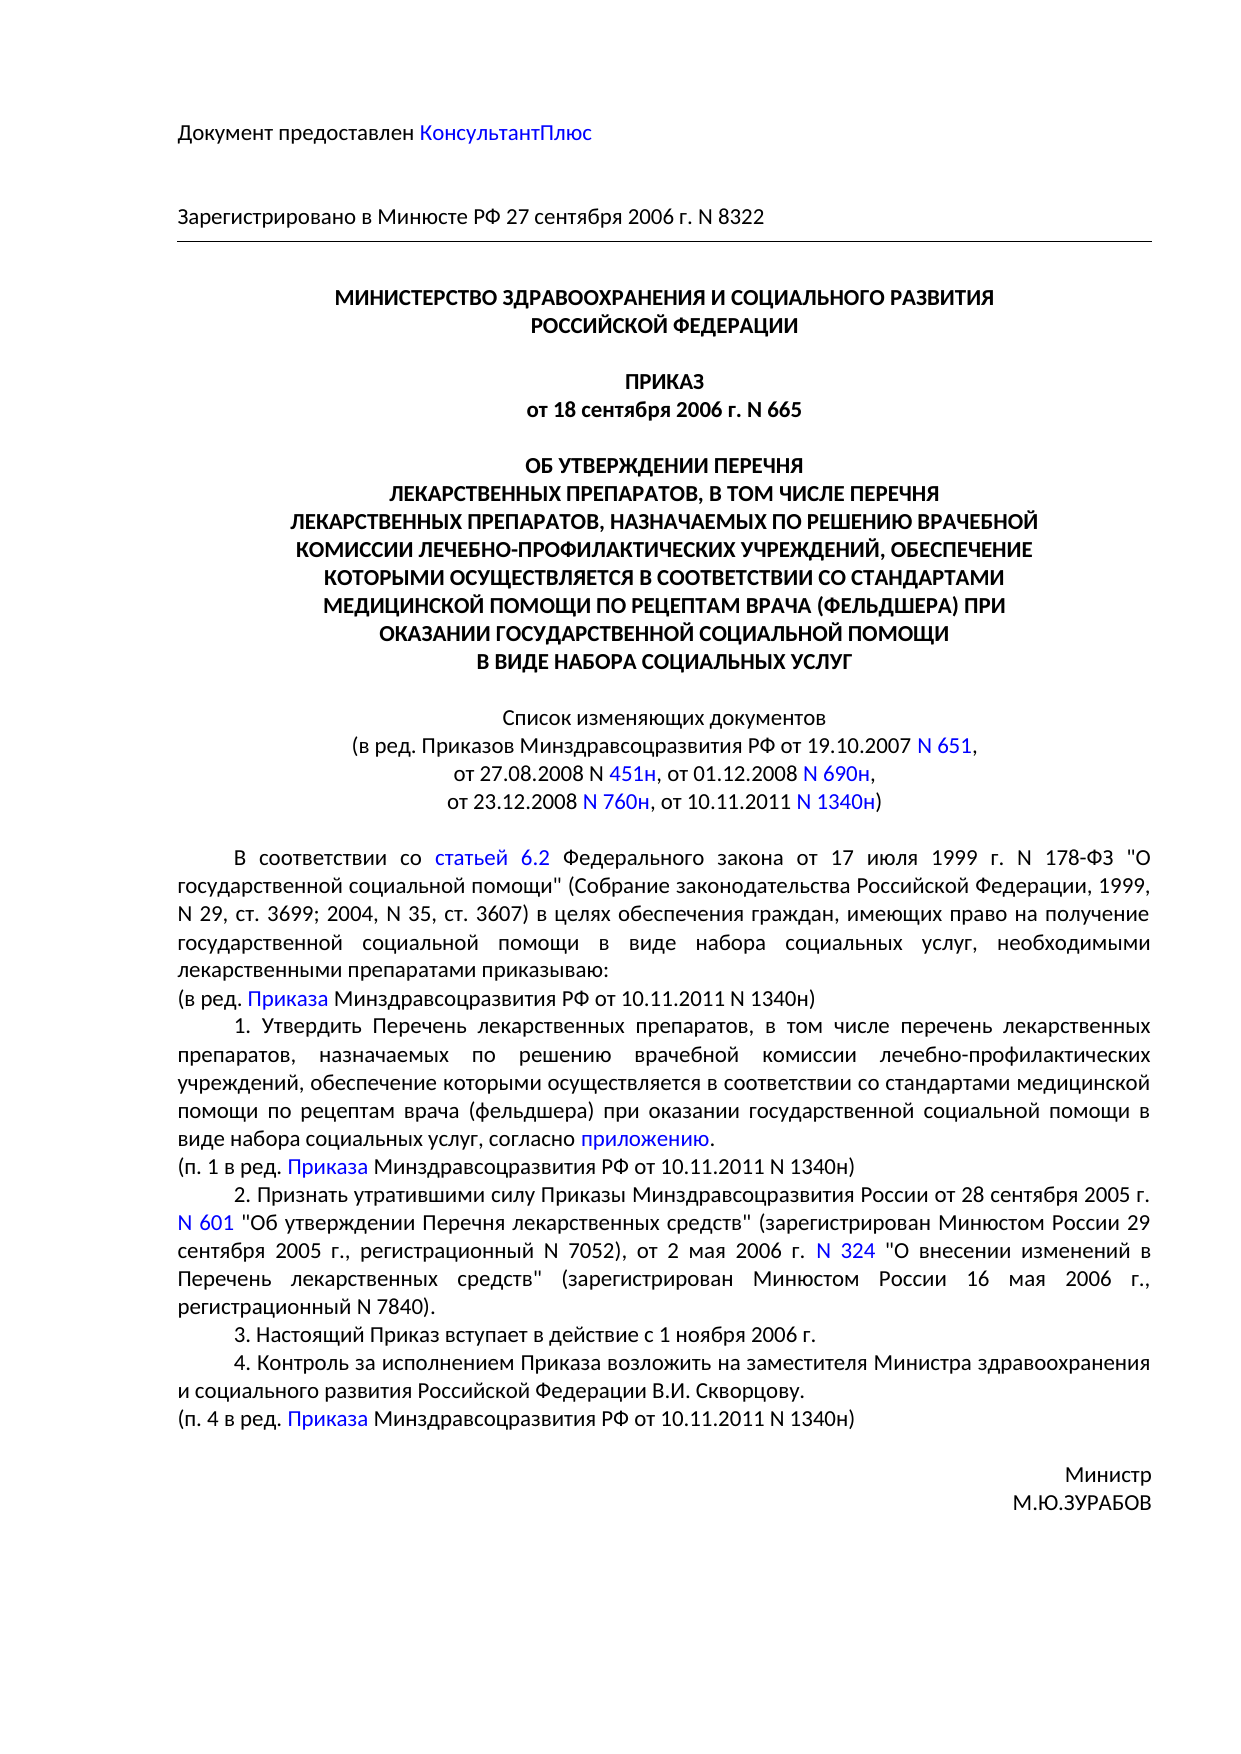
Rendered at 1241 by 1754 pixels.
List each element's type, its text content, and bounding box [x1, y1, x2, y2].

text от 23.12.2008 N 760н, от 10.11.2011 N 1340н) [177, 787, 1152, 816]
text В ВИДЕ НАБОРА СОЦИАЛЬНЫХ УСЛУГ [177, 647, 1152, 675]
text Министр [177, 1460, 1152, 1488]
text Список изменяющих документов [177, 703, 1152, 731]
text (в ред. Приказов Минздравсоцразвития РФ от 19.10.2007 N 651, [177, 731, 1152, 759]
text КОТОРЫМИ ОСУЩЕСТВЛЯЕТСЯ В СООТВЕТСТВИИ СО СТАНДАРТАМИ [177, 563, 1152, 591]
text Документ предоставлен КонсультантПлюс [177, 118, 1152, 174]
text ЛЕКАРСТВЕННЫХ ПРЕПАРАТОВ, В ТОМ ЧИСЛЕ ПЕРЕЧНЯ [177, 479, 1152, 507]
text КОМИССИИ ЛЕЧЕБНО-ПРОФИЛАКТИЧЕСКИХ УЧРЕЖДЕНИЙ, ОБЕСПЕЧЕНИЕ [177, 535, 1152, 563]
text МИНИСТЕРСТВО ЗДРАВООХРАНЕНИЯ И СОЦИАЛЬНОГО РАЗВИТИЯ [177, 283, 1152, 311]
text 4. Контроль за исполнением Приказа возложить на заместителя Министра здравоохранения и социального развития Российской Федерации В.И. Скворцову. [177, 1348, 1152, 1404]
text ПРИКАЗ [177, 367, 1152, 395]
text ЛЕКАРСТВЕННЫХ ПРЕПАРАТОВ, НАЗНАЧАЕМЫХ ПО РЕШЕНИЮ ВРАЧЕБНОЙ [177, 507, 1152, 535]
text М.Ю.ЗУРАБОВ [177, 1488, 1152, 1516]
text 1. Утвердить Перечень лекарственных препаратов, в том числе перечень лекарственных препаратов, назначаемых по решению врачебной комиссии лечебно-профилактических учреждений, обеспечение которыми осуществляется в соответствии со стандартами медицинской помощи по рецептам врача (фельдшера) при оказании государственной социальной помощи в виде набора социальных услуг, согласно приложению. [177, 1012, 1152, 1152]
text (п. 1 в ред. Приказа Минздравсоцразвития РФ от 10.11.2011 N 1340н) [177, 1152, 1152, 1180]
text ОБ УТВЕРЖДЕНИИ ПЕРЕЧНЯ [177, 451, 1152, 479]
text 3. Настоящий Приказ вступает в действие с 1 ноября 2006 г. [177, 1320, 1152, 1348]
text от 27.08.2008 N 451н, от 01.12.2008 N 690н, [177, 759, 1152, 787]
text (в ред. Приказа Минздравсоцразвития РФ от 10.11.2011 N 1340н) [177, 984, 1152, 1012]
text РОССИЙСКОЙ ФЕДЕРАЦИИ [177, 311, 1152, 339]
text 2. Признать утратившими силу Приказы Минздравсоцразвития России от 28 сентября 2005 г. N 601 "Об утверждении Перечня лекарственных средств" (зарегистрирован Минюстом России 29 сентября 2005 г., регистрационный N 7052), от 2 мая 2006 г. N 324 "О внесении изменений в Перечень лекарственных средств" (зарегистрирован Минюстом России 16 мая 2006 г., регистрационный N 7840). [177, 1180, 1152, 1320]
text (п. 4 в ред. Приказа Минздравсоцразвития РФ от 10.11.2011 N 1340н) [177, 1404, 1152, 1432]
text Зарегистрировано в Минюсте РФ 27 сентября 2006 г. N 8322 [177, 202, 1152, 230]
text В соответствии со статьей 6.2 Федерального закона от 17 июля 1999 г. N 178-ФЗ "О государственной социальной помощи" (Собрание законодательства Российской Федерации, 1999, N 29, ст. 3699; 2004, N 35, ст. 3607) в целях обеспечения граждан, имеющих право на получение государственной социальной помощи в виде набора социальных услуг, необходимыми лекарственными препаратами приказываю: [177, 843, 1152, 984]
text ОКАЗАНИИ ГОСУДАРСТВЕННОЙ СОЦИАЛЬНОЙ ПОМОЩИ [177, 619, 1152, 647]
text от 18 сентября 2006 г. N 665 [177, 395, 1152, 423]
text МЕДИЦИНСКОЙ ПОМОЩИ ПО РЕЦЕПТАМ ВРАЧА (ФЕЛЬДШЕРА) ПРИ [177, 591, 1152, 619]
